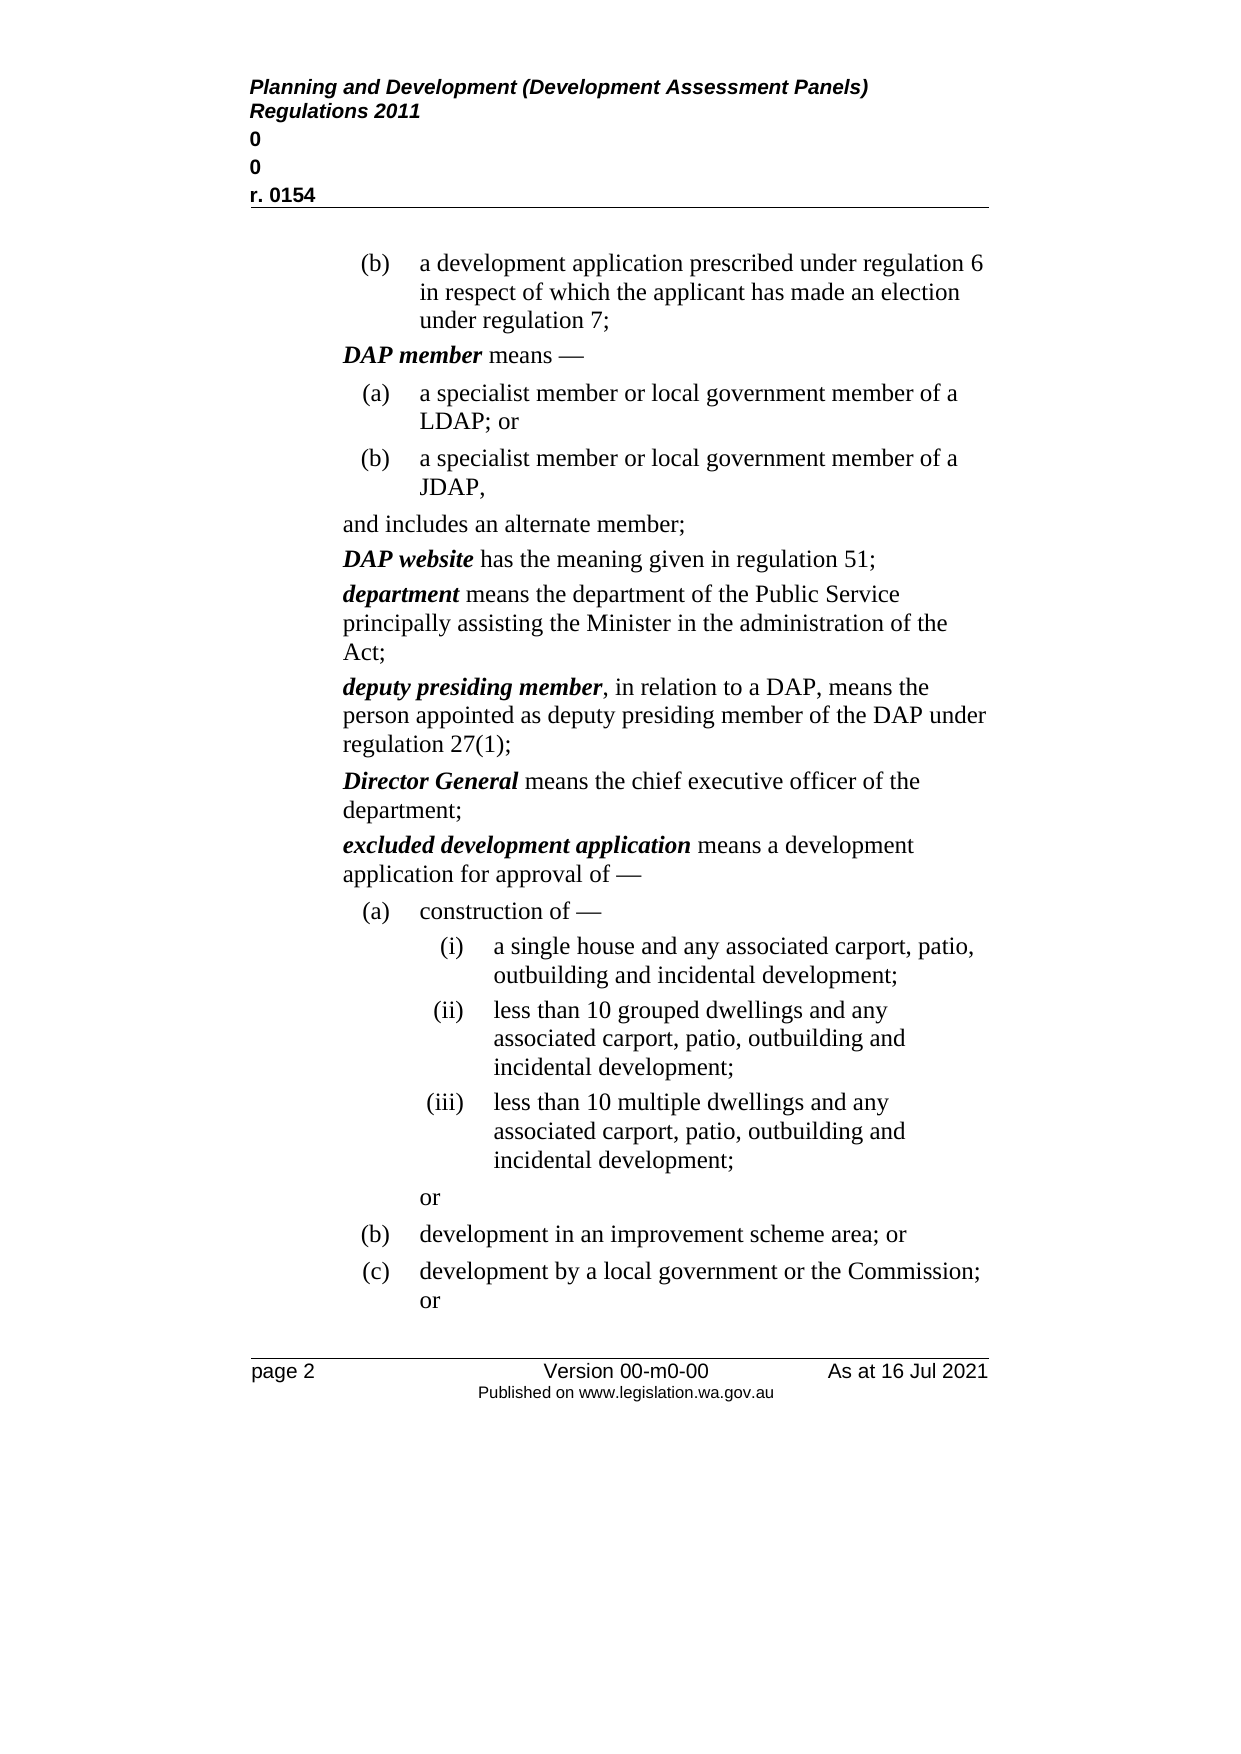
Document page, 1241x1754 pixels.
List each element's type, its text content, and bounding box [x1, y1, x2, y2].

text (a) construction of — [251, 896, 989, 925]
text (b) development in an improvement scheme area; or [251, 1219, 989, 1248]
text (i) a single house and any associated carport, patio, outbuilding and incidental development; [251, 931, 989, 988]
text (b) a development application prescribed under regulation 6 in respect of which the applicant has made an election under regulation 7; [251, 248, 989, 334]
text DAP website has the meaning given in regulation 51; [251, 544, 989, 573]
text (a) a specialist member or local government member of a LDAP; or [251, 378, 989, 435]
text or [251, 1182, 989, 1211]
text department means the department of the Public Service principally assisting the Minister in the administration of the Act; [251, 579, 989, 666]
text excluded development application means a development application for approval of — [251, 830, 989, 888]
text (ii) less than 10 grouped dwellings and any associated carport, patio, outbuilding and incidental development; [251, 995, 989, 1081]
text (c) development by a local government or the Commission; or [251, 1256, 989, 1313]
text (b) a specialist member or local government member of a JDAP, [251, 443, 989, 501]
text and includes an alternate member; [251, 509, 989, 538]
text Director General means the chief executive officer of the department; [251, 766, 989, 824]
text deputy presiding member, in relation to a DAP, means the person appointed as deputy presiding member of the DAP under regulation 27(1); [251, 672, 989, 758]
text DAP member means — [251, 341, 989, 369]
text (iii) less than 10 multiple dwellings and any associated carport, patio, outbuilding and incidental development; [251, 1087, 989, 1173]
